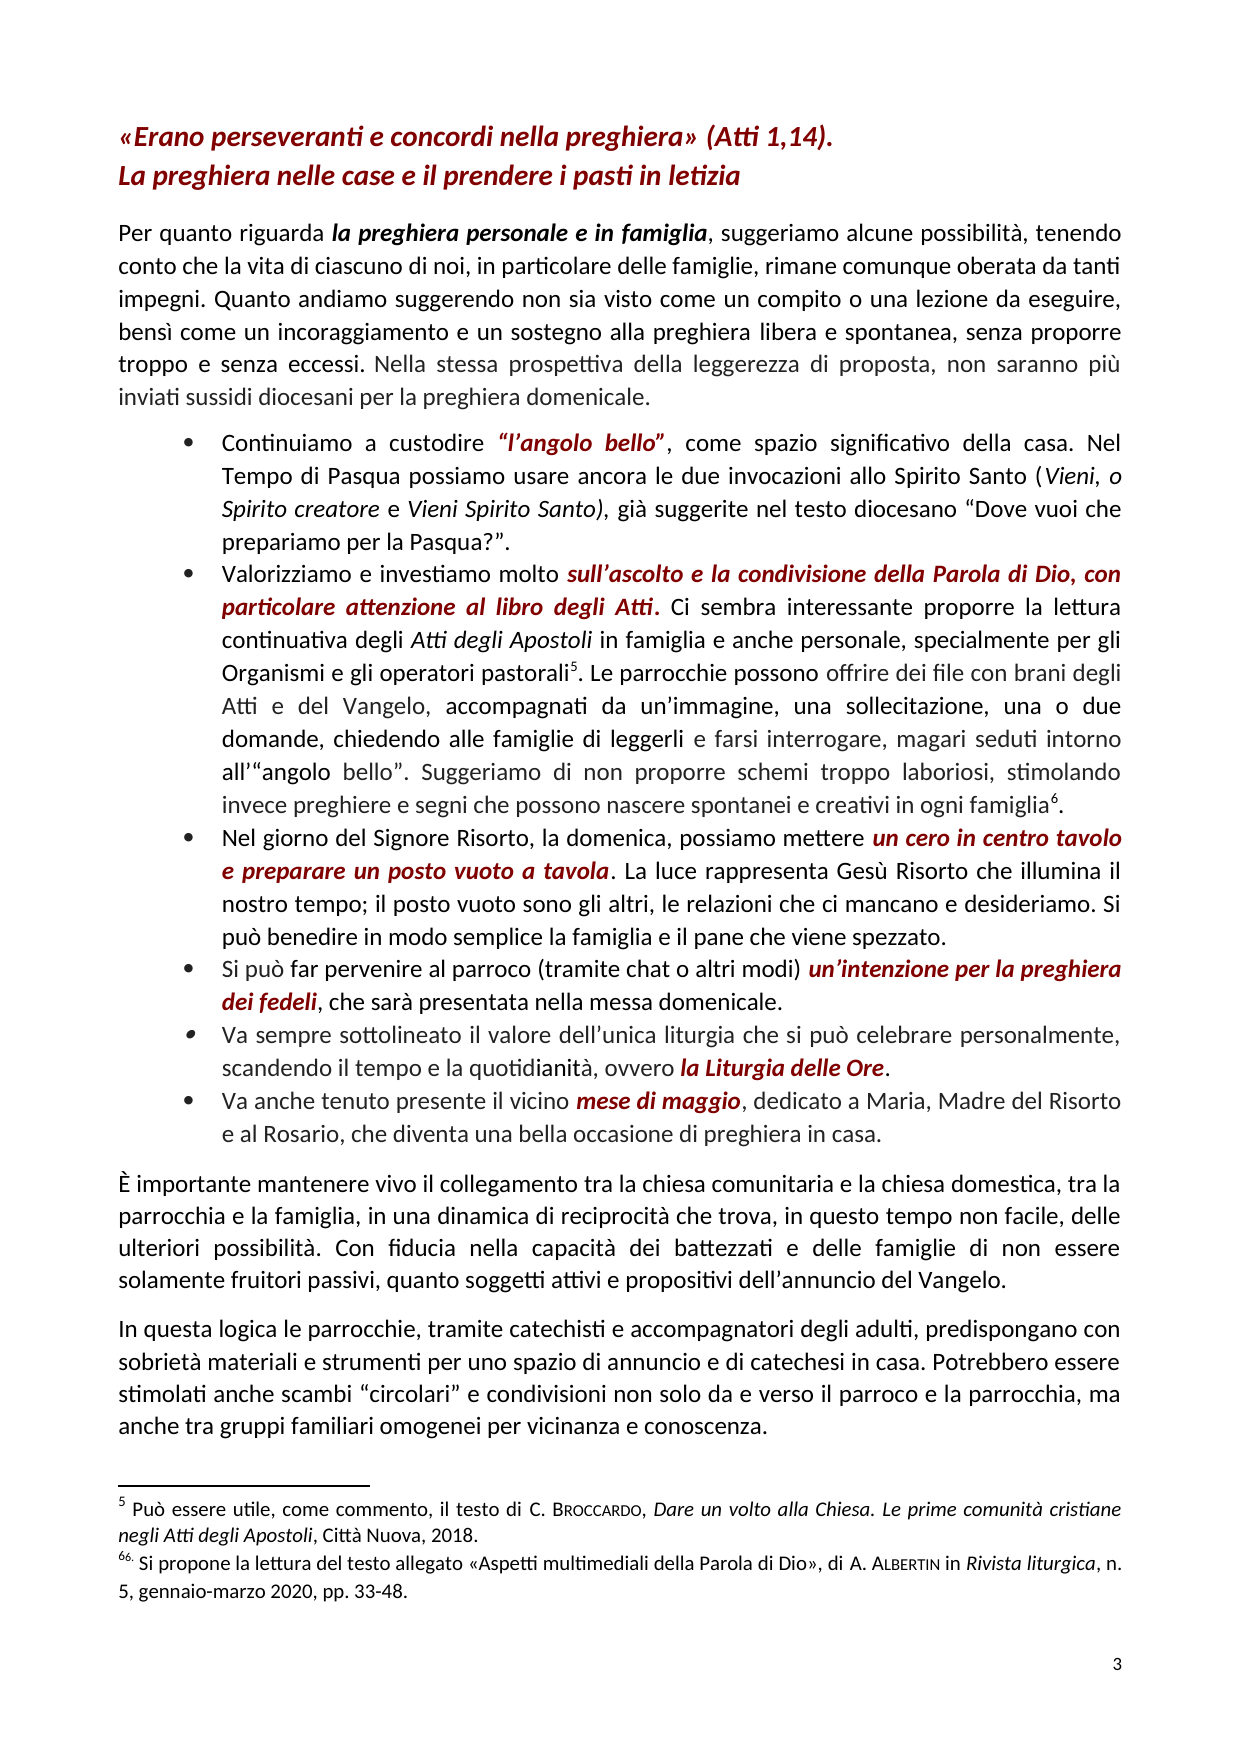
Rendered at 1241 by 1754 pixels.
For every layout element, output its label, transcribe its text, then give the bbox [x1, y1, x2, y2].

text È importante mantenere vivo il collegamento tra la chiesa comunitaria e la chiesa domestica, tra la parrocchia e la famiglia, in una dinamica di reciprocità che trova, in questo tempo non facile, delle ulteriori possibilità. Con fiducia nella capacità dei battezzati e delle famiglie di non essere solamente fruitori passivi, quanto soggetti attivi e propositivi dell’annuncio del Vangelo. [118, 1168, 1122, 1295]
list Valorizziamo e investiamo molto sull’ascolto e la condivisione della Parola di Dio, con particolare attenzione al libro degli Atti. Ci sembra interessante proporre la lettura continuativa degli Atti degli Apostoli in famiglia e anche personale, specialmente per gli Organismi e gli operatori pastorali. Le parrocchie possono offrire dei file con brani degli Atti e del Vangelo, accompagnati da un’immagine, una sollecitazione, una o due domande, chiedendo alle famiglie di leggerli e farsi interrogare, magari seduti intorno all’“angolo bello”. Suggeriamo di non proporre schemi troppo laboriosi, stimolando invece preghiere e segni che possono nascere spontanei e creativi in ogni famiglia. [184, 558, 1122, 819]
list Va anche tenuto presente il vicino mese di maggio, dedicato a Maria, Madre del Risorto e al Rosario, che diventa una bella occasione di preghiera in casa. [184, 1085, 1122, 1149]
text «Erano perseveranti e concordi nella preghiera» (Atti 1,14). [118, 118, 1122, 154]
list Nel giorno del Signore Risorto, la domenica, possiamo mettere un cero in centro tavolo e preparare un posto vuoto a tavola. La luce rappresenta Gesù Risorto che illumina il nostro tempo; il posto vuoto sono gli altri, le relazioni che ci mancano e desideriamo. Si può benedire in modo semplice la famiglia e il pane che viene spezzato. [184, 822, 1122, 951]
text Per quanto riguarda la preghiera personale e in famiglia, suggeriamo alcune possibilità, tenendo conto che la vita di ciascuno di noi, in particolare delle famiglie, rimane comunque oberata da tanti impegni. Quanto andiamo suggerendo non sia visto come un compito o una lezione da eseguire, bensì come un incoraggiamento e un sostegno alla preghiera libera e spontanea, senza proporre troppo e senza eccessi. Nella stessa prospettiva della leggerezza di proposta, non saranno più inviati sussidi diocesani per la preghiera domenicale. [118, 217, 1122, 412]
text In questa logica le parrocchie, tramite catechisti e accompagnatori degli adulti, predispongano con sobrietà materiali e strumenti per uno spazio di annuncio e di catechesi in casa. Potrebbero essere stimolati anche scambi “circolari” e condivisioni non solo da e verso il parroco e la parrocchia, ma anche tra gruppi familiari omogenei per vicinanza e conoscenza. [118, 1313, 1122, 1441]
list Si può far pervenire al parroco (tramite chat o altri modi) un’intenzione per la preghiera dei fedeli, che sarà presentata nella messa domenicale. [184, 953, 1122, 1017]
text La preghiera nelle case e il prendere i pasti in letizia [118, 157, 1122, 192]
list Continuiamo a custodire “l’angolo bello”, come spazio significativo della casa. Nel Tempo di Pasqua possiamo usare ancora le due invocazioni allo Spirito Santo (Vieni, o Spirito creatore e Vieni Spirito Santo), già suggerite nel testo diocesano “Dove vuoi che prepariamo per la Pasqua?”. [184, 427, 1122, 556]
list Va sempre sottolineato il valore dell’unica liturgia che si può celebrare personalmente, scandendo il tempo e la quotidianità, ovvero la Liturgia delle Ore. [184, 1019, 1122, 1083]
